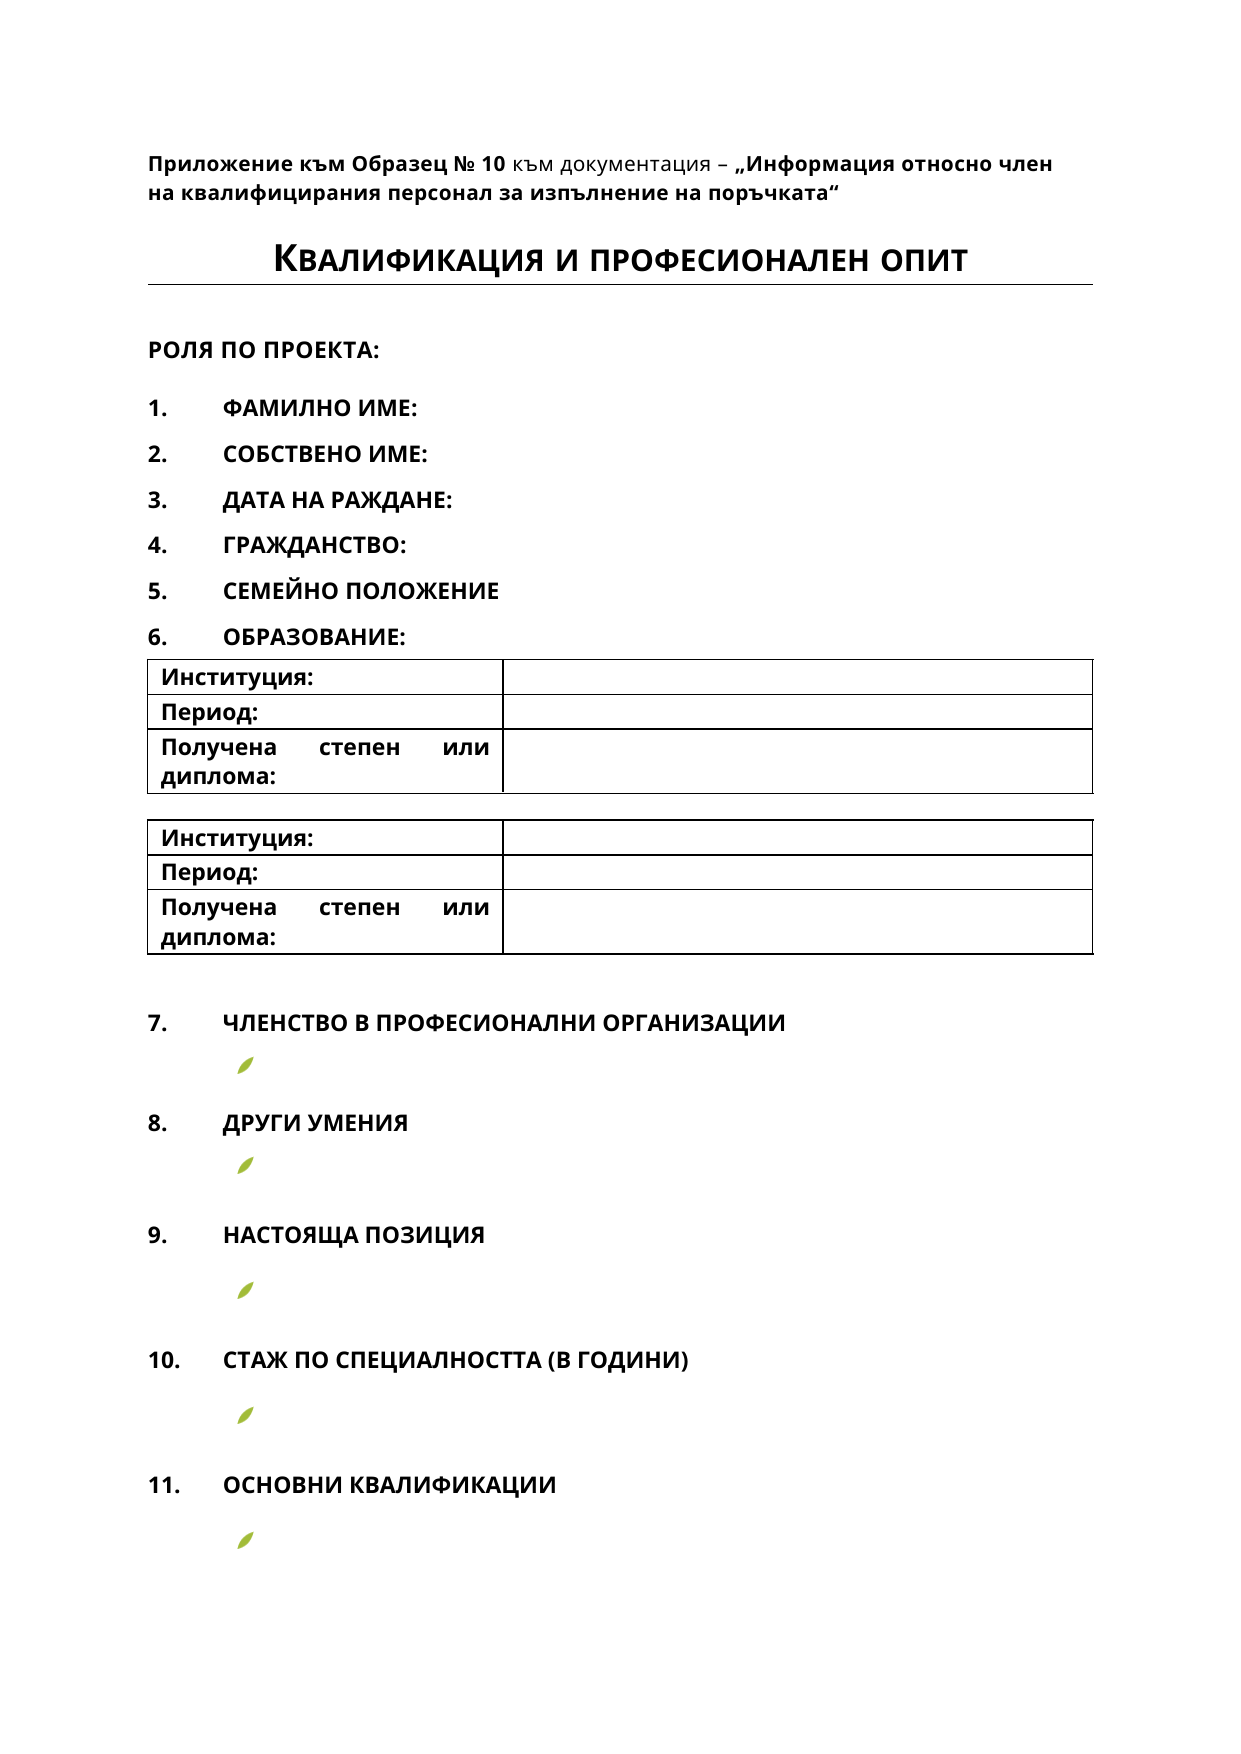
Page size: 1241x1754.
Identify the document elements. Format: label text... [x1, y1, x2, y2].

text РОЛЯ ПО ПРОЕКТА: [148, 336, 1093, 365]
title ЧЛЕНСТВО В ПРОФЕСИОНАЛНИ ОРГАНИЗАЦИИ [148, 1004, 1093, 1038]
title ДРУГИ УМЕНИЯ [148, 1104, 1093, 1138]
table_header [504, 660, 1092, 693]
title ДАТА НА РАЖДАНЕ: [148, 481, 1093, 515]
subtitle Квалификация и професионален опит [148, 231, 1093, 284]
table_cell Период: [148, 856, 502, 889]
title ОСНОВНИ КВАЛИФИКАЦИИ [148, 1467, 1093, 1500]
title СЕМЕЙНО ПОЛОЖЕНИЕ [148, 573, 1093, 606]
title СОБСТВЕНО ИМЕ: [148, 436, 1093, 469]
table_cell Период: [148, 695, 502, 728]
title ОБРАЗОВАНИЕ: [148, 619, 1093, 652]
table_cell [504, 890, 1092, 953]
table_cell [504, 856, 1092, 889]
title НАСТОЯЩА ПОЗИЦИЯ [148, 1217, 1093, 1250]
table_cell Получена степен или диплома: [148, 730, 502, 792]
text Приложение към Образец № 10 към документация – „Информация относно член на квалифицирания персонал за изпълнение на поръчката“ [148, 148, 1084, 206]
table_cell [504, 730, 1092, 792]
picture [237, 1056, 254, 1074]
picture [237, 1156, 254, 1174]
table_header Институция: [148, 821, 502, 854]
table_header Институция: [148, 660, 502, 693]
picture [237, 1406, 254, 1424]
table_cell [504, 695, 1092, 728]
table_cell Получена степен или диплома: [148, 890, 502, 953]
picture [237, 1281, 254, 1299]
picture [237, 1531, 254, 1549]
title ФАМИЛНО ИМЕ: [148, 390, 1093, 423]
title СТАЖ ПО СПЕЦИАЛНОСТТА (В ГОДИНИ) [148, 1342, 1093, 1375]
table_header [504, 821, 1092, 854]
title ГРАЖДАНСТВО: [148, 527, 1093, 561]
